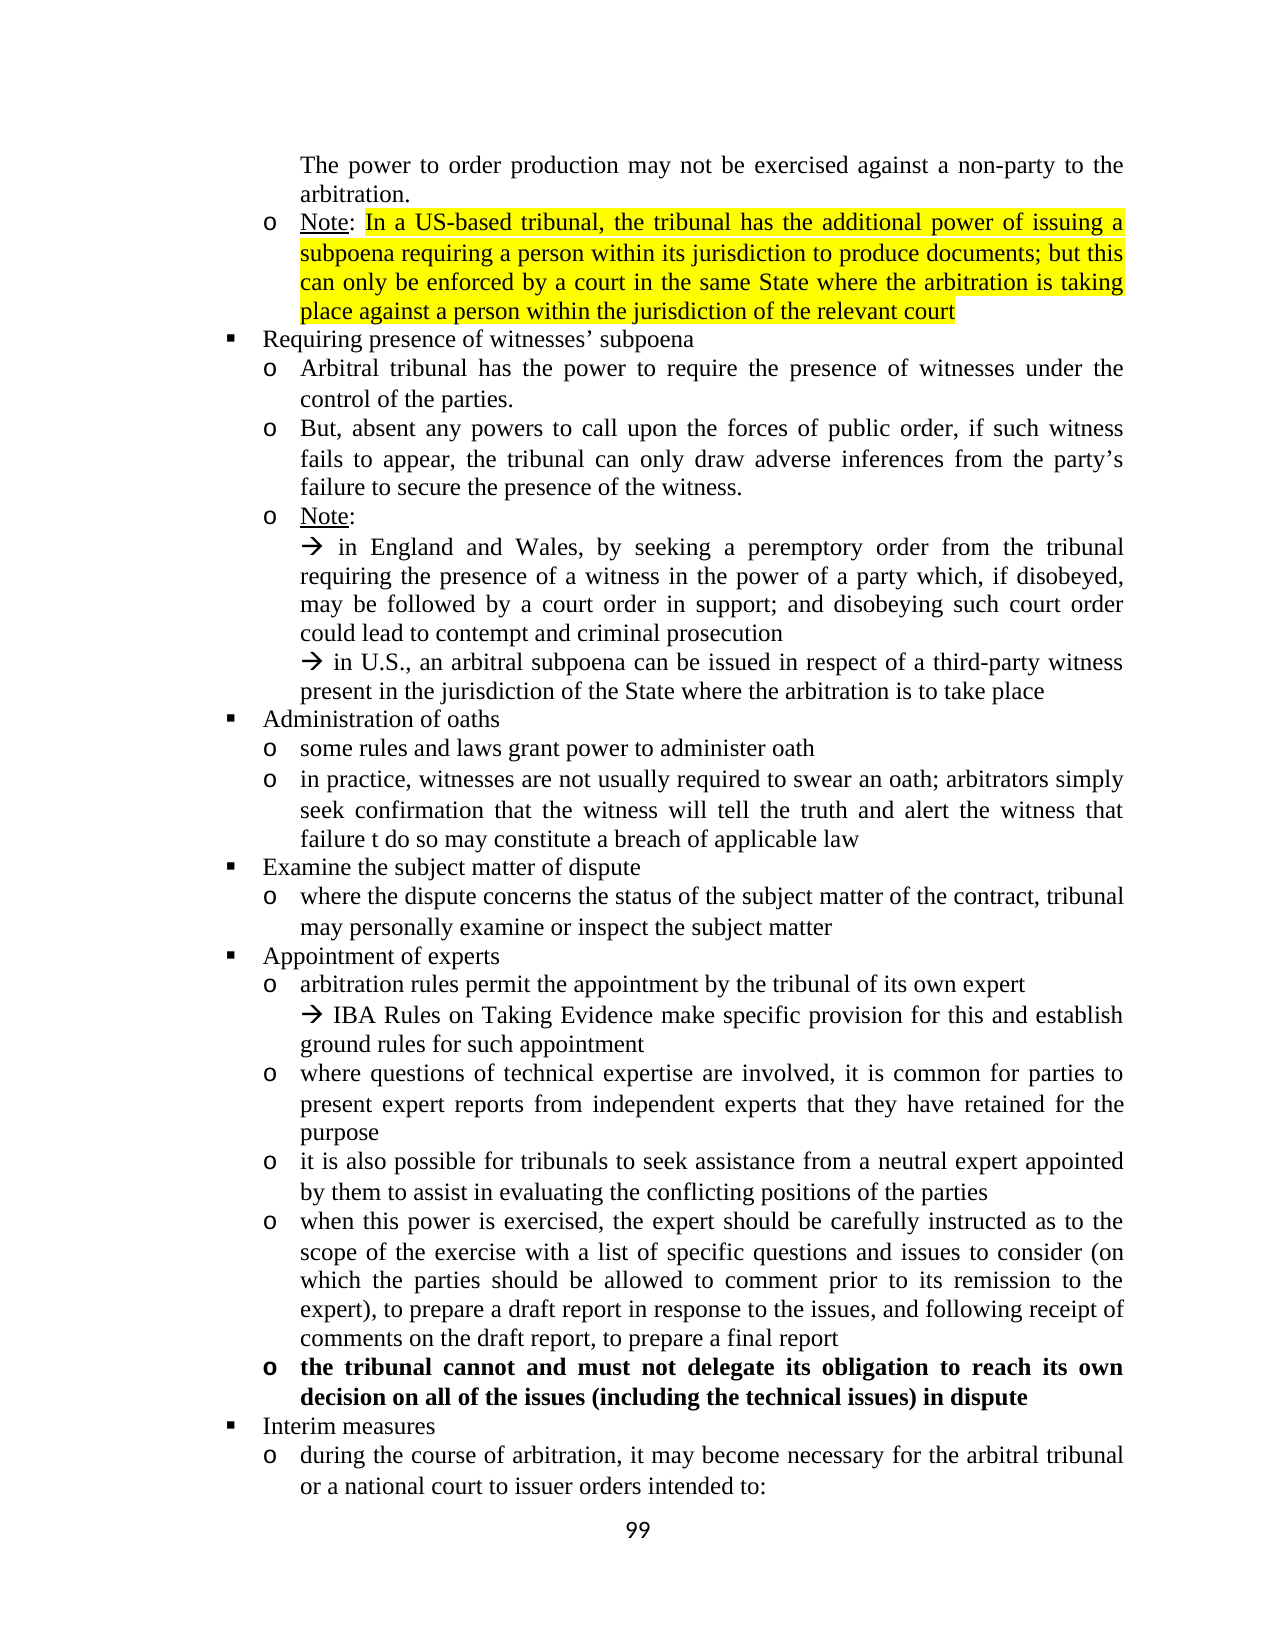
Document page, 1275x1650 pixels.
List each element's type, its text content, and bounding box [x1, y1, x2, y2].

list when this power is exercised, the expert should be carefully instructed as to the scope of the exercise with a list of specific questions and issues to consider (on which the parties should be allowed to comment prior to its remission to the expert), to prepare a draft report in response to the issues, and following receipt of comments on the draft report, to prepare a final report [262, 1206, 1125, 1352]
list where questions of technical expertise are involved, it is common for parties to present expert reports from independent experts that they have retained for the purpose [262, 1058, 1125, 1146]
list IBA Rules on Taking Evidence make specific provision for this and establish ground rules for such appointment [300, 1000, 1125, 1058]
list in practice, witnesses are not usually required to swear an oath; arbitrators simply seek confirmation that the witness will tell the truth and alert the witness that failure t do so may constitute a breach of applicable law [262, 764, 1125, 852]
list Arbitral tribunal has the power to require the presence of witnesses under the control of the parties. [262, 353, 1125, 413]
list the tribunal cannot and must not delegate its obligation to reach its own decision on all of the issues (including the technical issues) in dispute [262, 1352, 1125, 1411]
list Examine the subject matter of dispute [225, 852, 1125, 881]
list it is also possible for tribunals to seek assistance from a neutral expert appointed by them to assist in evaluating the conflicting positions of the parties [262, 1146, 1125, 1206]
list in U.S., an arbitral subpoena can be issued in respect of a third-party witness present in the jurisdiction of the State where the arbitration is to take place [300, 647, 1125, 704]
list Interim measures [225, 1411, 1125, 1440]
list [262, 150, 1125, 207]
list Requiring presence of witnesses’ subpoena [225, 324, 1125, 353]
list arbitration rules permit the appointment by the tribunal of its own expert [262, 969, 1125, 1000]
list where the dispute concerns the status of the subject matter of the contract, tribunal may personally examine or inspect the subject matter [262, 881, 1125, 941]
list But, absent any powers to call upon the forces of public order, if such witness fails to appear, the tribunal can only draw adverse inferences from the party’s failure to secure the presence of the witness. [262, 413, 1125, 501]
list Administration of oaths [225, 704, 1125, 733]
list in England and Wales, by seeking a peremptory order from the tribunal requiring the presence of a witness in the power of a party which, if disobeyed, may be followed by a court order in support; and disobeying such court order could lead to contempt and criminal prosecution [300, 532, 1125, 647]
list Note: In a US-based tribunal, the tribunal has the additional power of issuing a subpoena requiring a person within its jurisdiction to produce documents; but this can only be enforced by a court in the same State where the arbitration is taking place against a person within the jurisdiction of the relevant court [262, 207, 1125, 324]
list Note: [262, 501, 1125, 532]
list some rules and laws grant power to administer oath [262, 733, 1125, 764]
list Appointment of experts [225, 941, 1125, 969]
list during the course of arbitration, it may become necessary for the arbitral tribunal or a national court to issuer orders intended to: [262, 1440, 1125, 1499]
